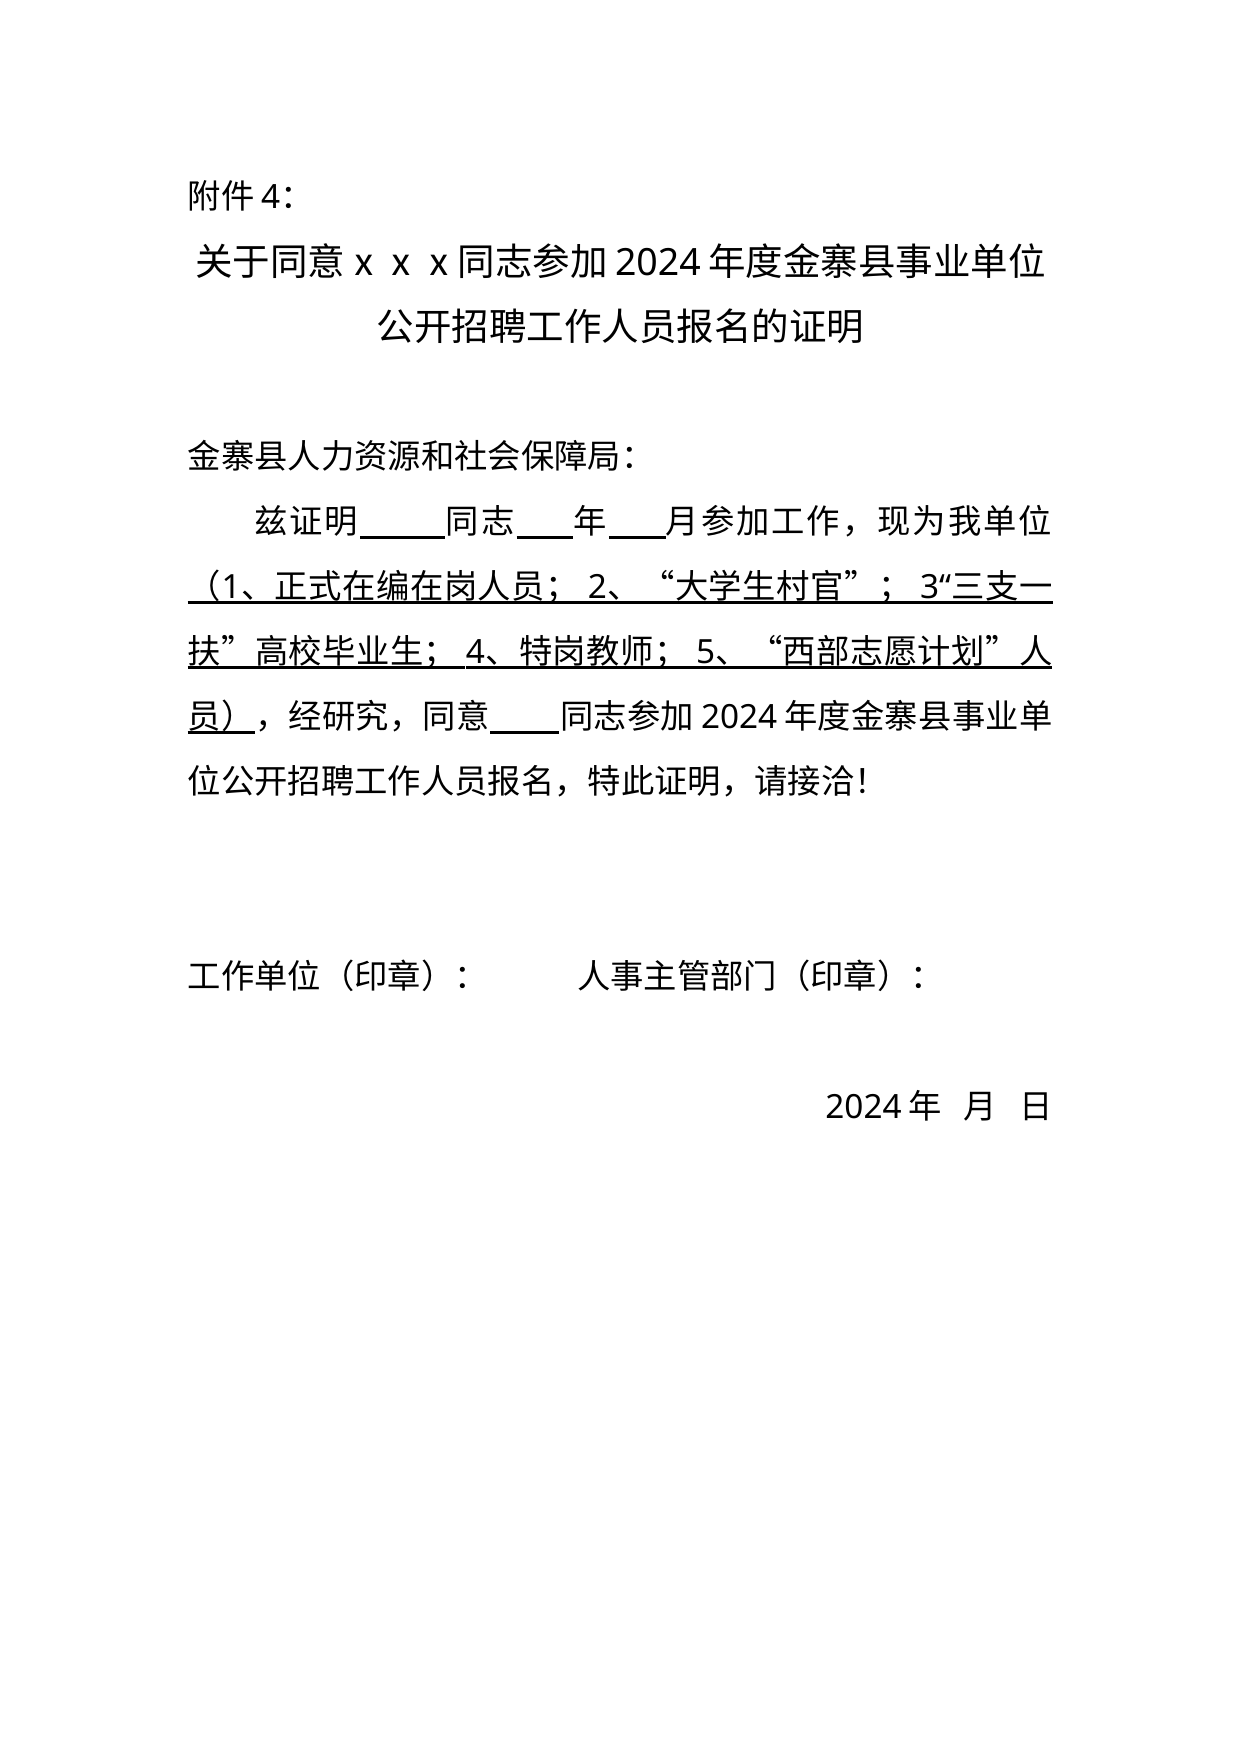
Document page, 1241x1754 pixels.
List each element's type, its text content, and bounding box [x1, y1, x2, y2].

text 附件4： [187, 162, 1053, 227]
text 金寨县人力资源和社会保障局： [187, 422, 1053, 487]
text 工作单位（印章）： 人事主管部门（印章）： [187, 942, 1053, 1007]
text 兹证明 同志 年 月参加工作，现为我单位（1、正式在编在岗人员； 2、“大学生村官”； 3“三支一扶”高校毕业生； 4、特岗教师； 5、“西部志愿计划”人员），经研究，同意 同志参加2024年度金寨县事业单位公开招聘工作人员报名，特此证明，请接洽！ [187, 487, 1053, 601]
text 关于同意ⅹⅹⅹ同志参加2024年度金寨县事业单位公开招聘工作人员报名的证明 [187, 227, 1053, 357]
text 兹证明 同志 年 月参加工作，现为我单位（1、正式在编在岗人员； 2、“大学生村官”； 3“三支一扶”高校毕业生； 4、特岗教师； 5、“西部志愿计划”人员），经研究，同意 同志参加2024年度金寨县事业单位公开招聘工作人员报名，特此证明，请接洽！ [187, 602, 1053, 812]
text 2024年 月 日 [187, 1072, 1053, 1137]
